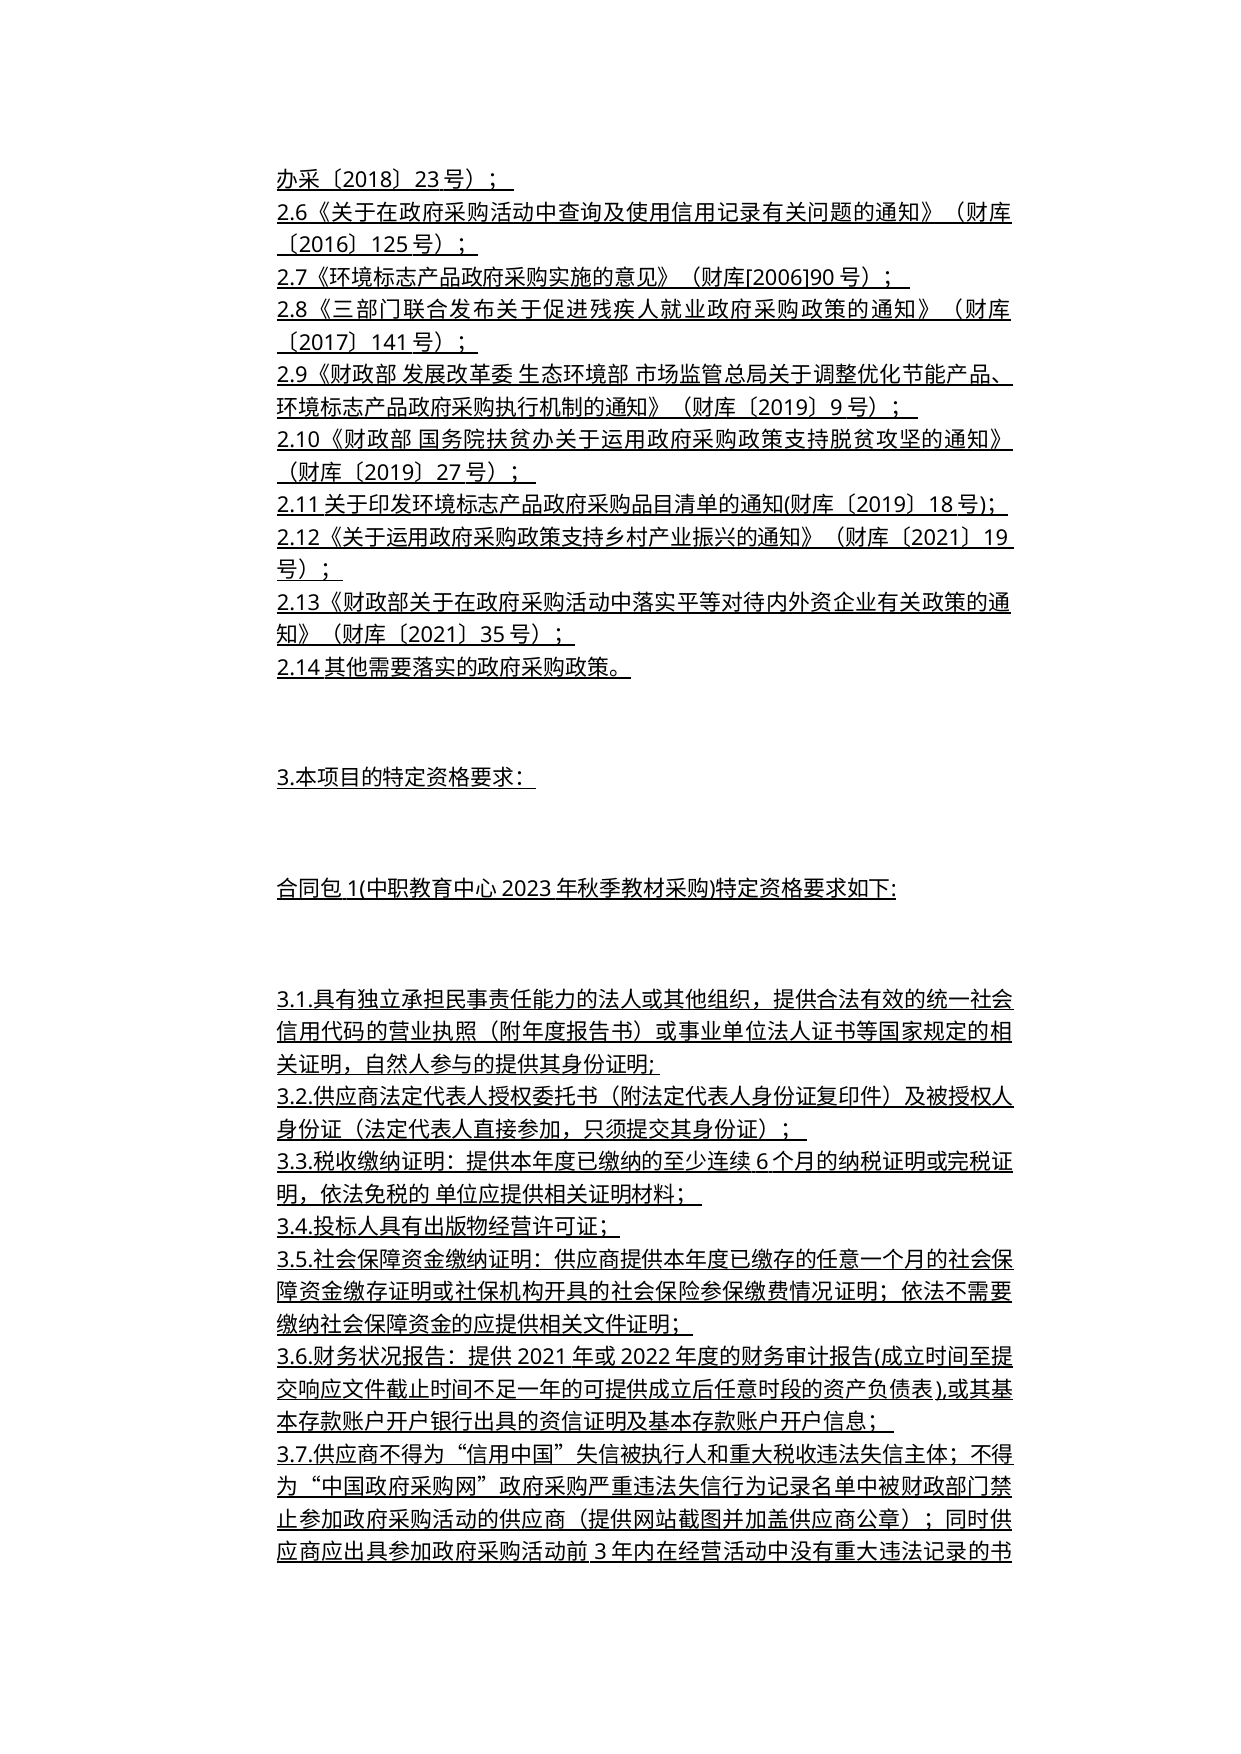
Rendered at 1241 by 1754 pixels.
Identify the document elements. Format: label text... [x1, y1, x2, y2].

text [277, 1465, 1013, 1566]
text 3.本项目的特定资格要求： [227, 760, 1013, 793]
text 合同包1(中职教育中心2023年秋季教材采购)特定资格要求如下: [227, 871, 1013, 903]
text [277, 162, 1013, 384]
